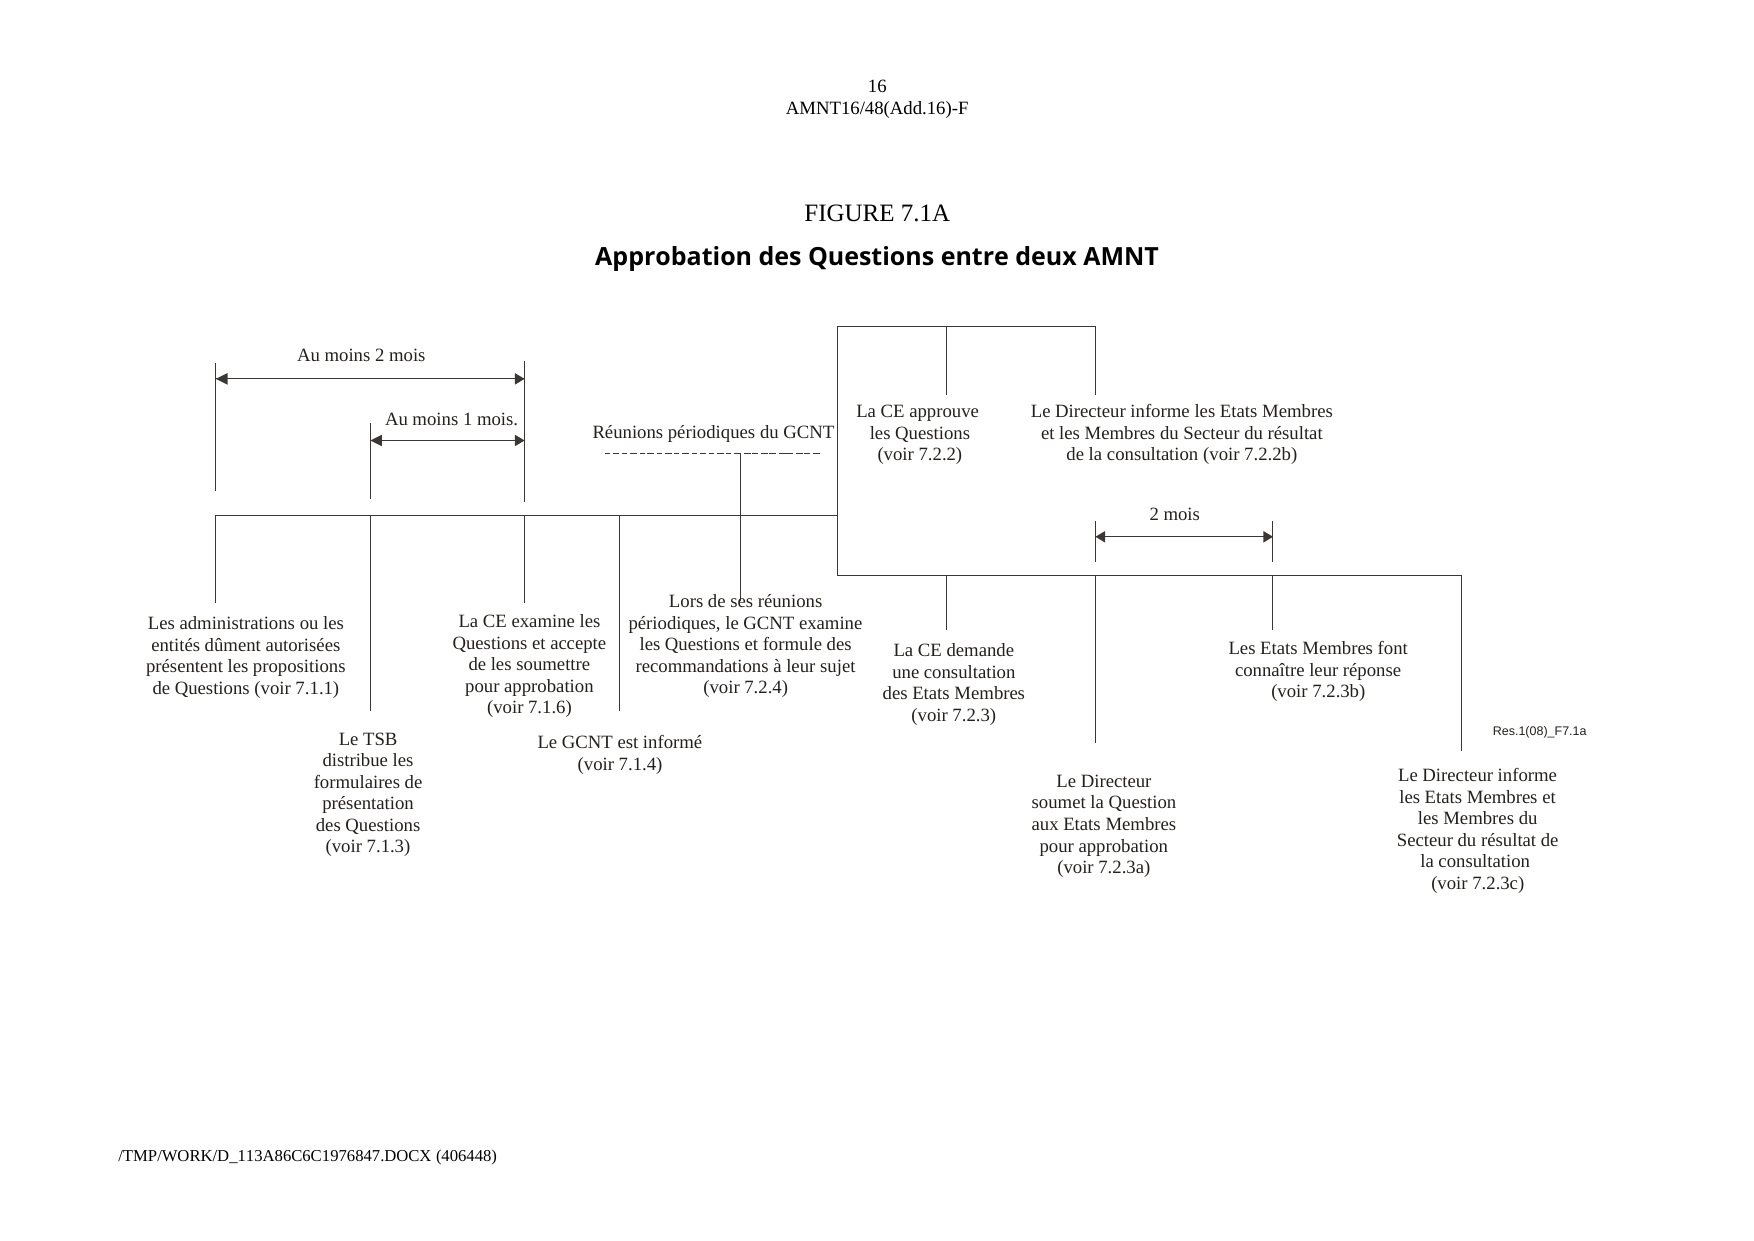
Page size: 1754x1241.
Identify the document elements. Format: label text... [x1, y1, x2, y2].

title Approbation des Questions entre deux AMNT [118, 239, 1636, 273]
text figure 7.1a [118, 198, 1636, 226]
